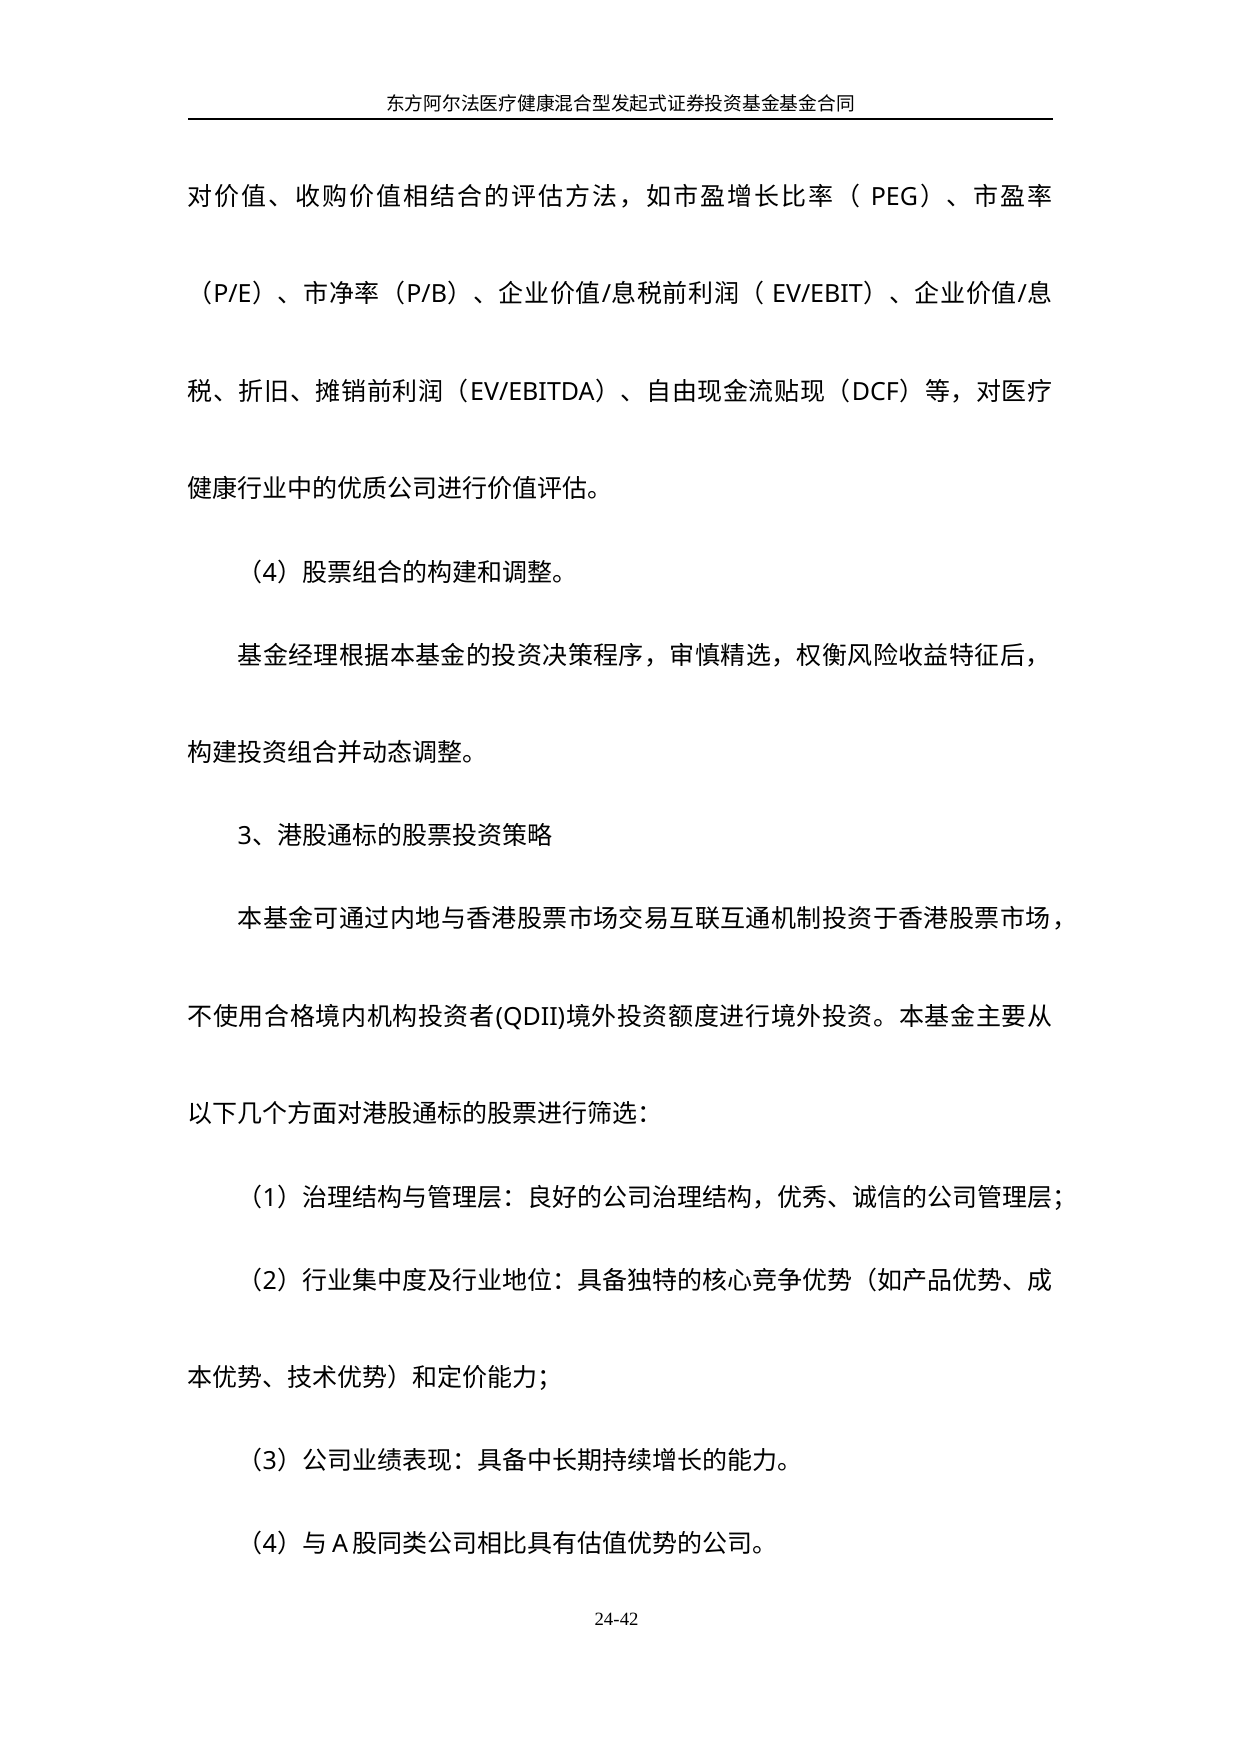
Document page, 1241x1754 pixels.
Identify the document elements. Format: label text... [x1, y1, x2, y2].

text （4）股票组合的构建和调整。 [187, 538, 1053, 603]
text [187, 162, 1053, 519]
text （2）行业集中度及行业地位：具备独特的核心竞争优势（如产品优势、成本优势、技术优势）和定价能力； [187, 1246, 1053, 1408]
text （1）治理结构与管理层：良好的公司治理结构，优秀、诚信的公司管理层； [187, 1163, 1053, 1228]
text （4）与A股同类公司相比具有估值优势的公司。 [187, 1509, 1053, 1574]
text （3）公司业绩表现：具备中长期持续增长的能力。 [187, 1426, 1053, 1491]
text 基金经理根据本基金的投资决策程序，审慎精选，权衡风险收益特征后，构建投资组合并动态调整。 [187, 621, 1053, 783]
text 本基金可通过内地与香港股票市场交易互联互通机制投资于香港股票市场，不使用合格境内机构投资者(QDII)境外投资额度进行境外投资。本基金主要从以下几个方面对港股通标的股票进行筛选： [187, 884, 1053, 1144]
text 3、港股通标的股票投资策略 [187, 801, 1053, 866]
